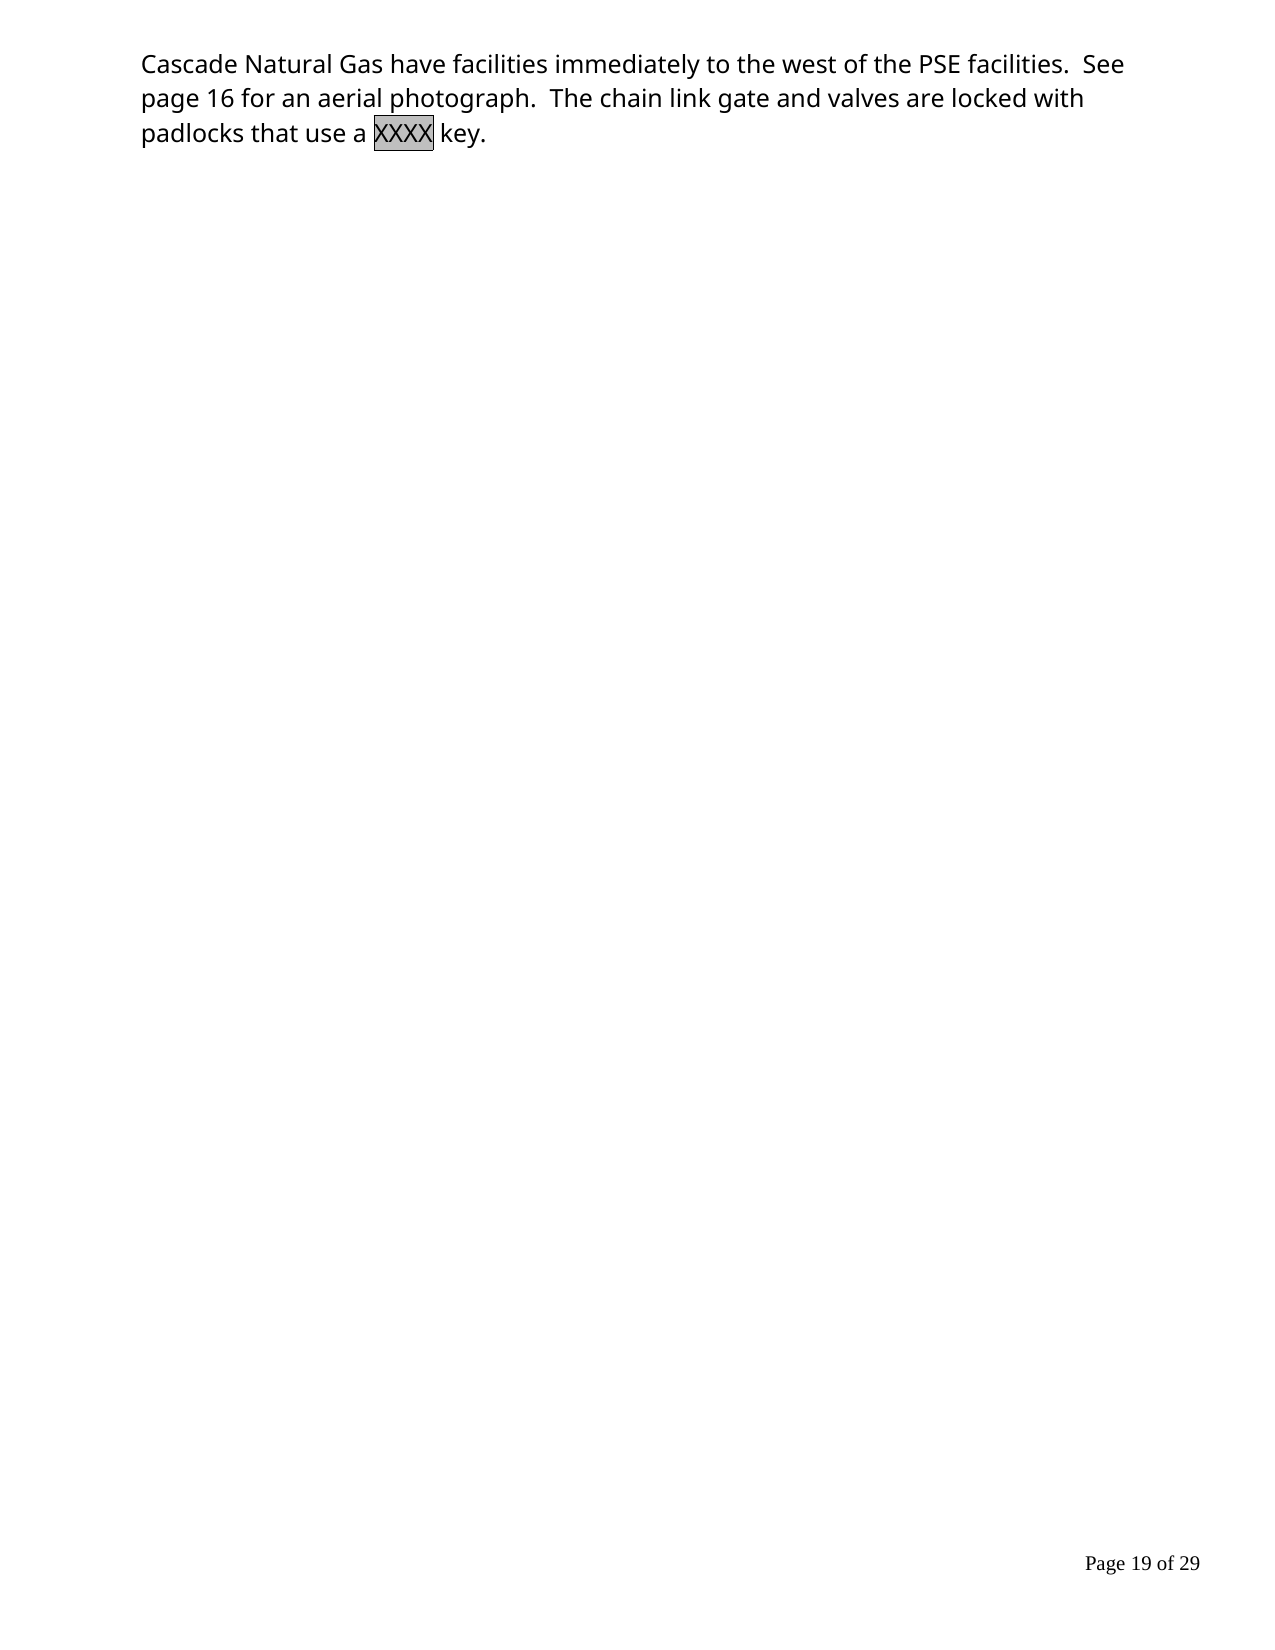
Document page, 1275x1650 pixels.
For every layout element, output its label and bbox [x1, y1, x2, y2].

text [141, 47, 1134, 150]
